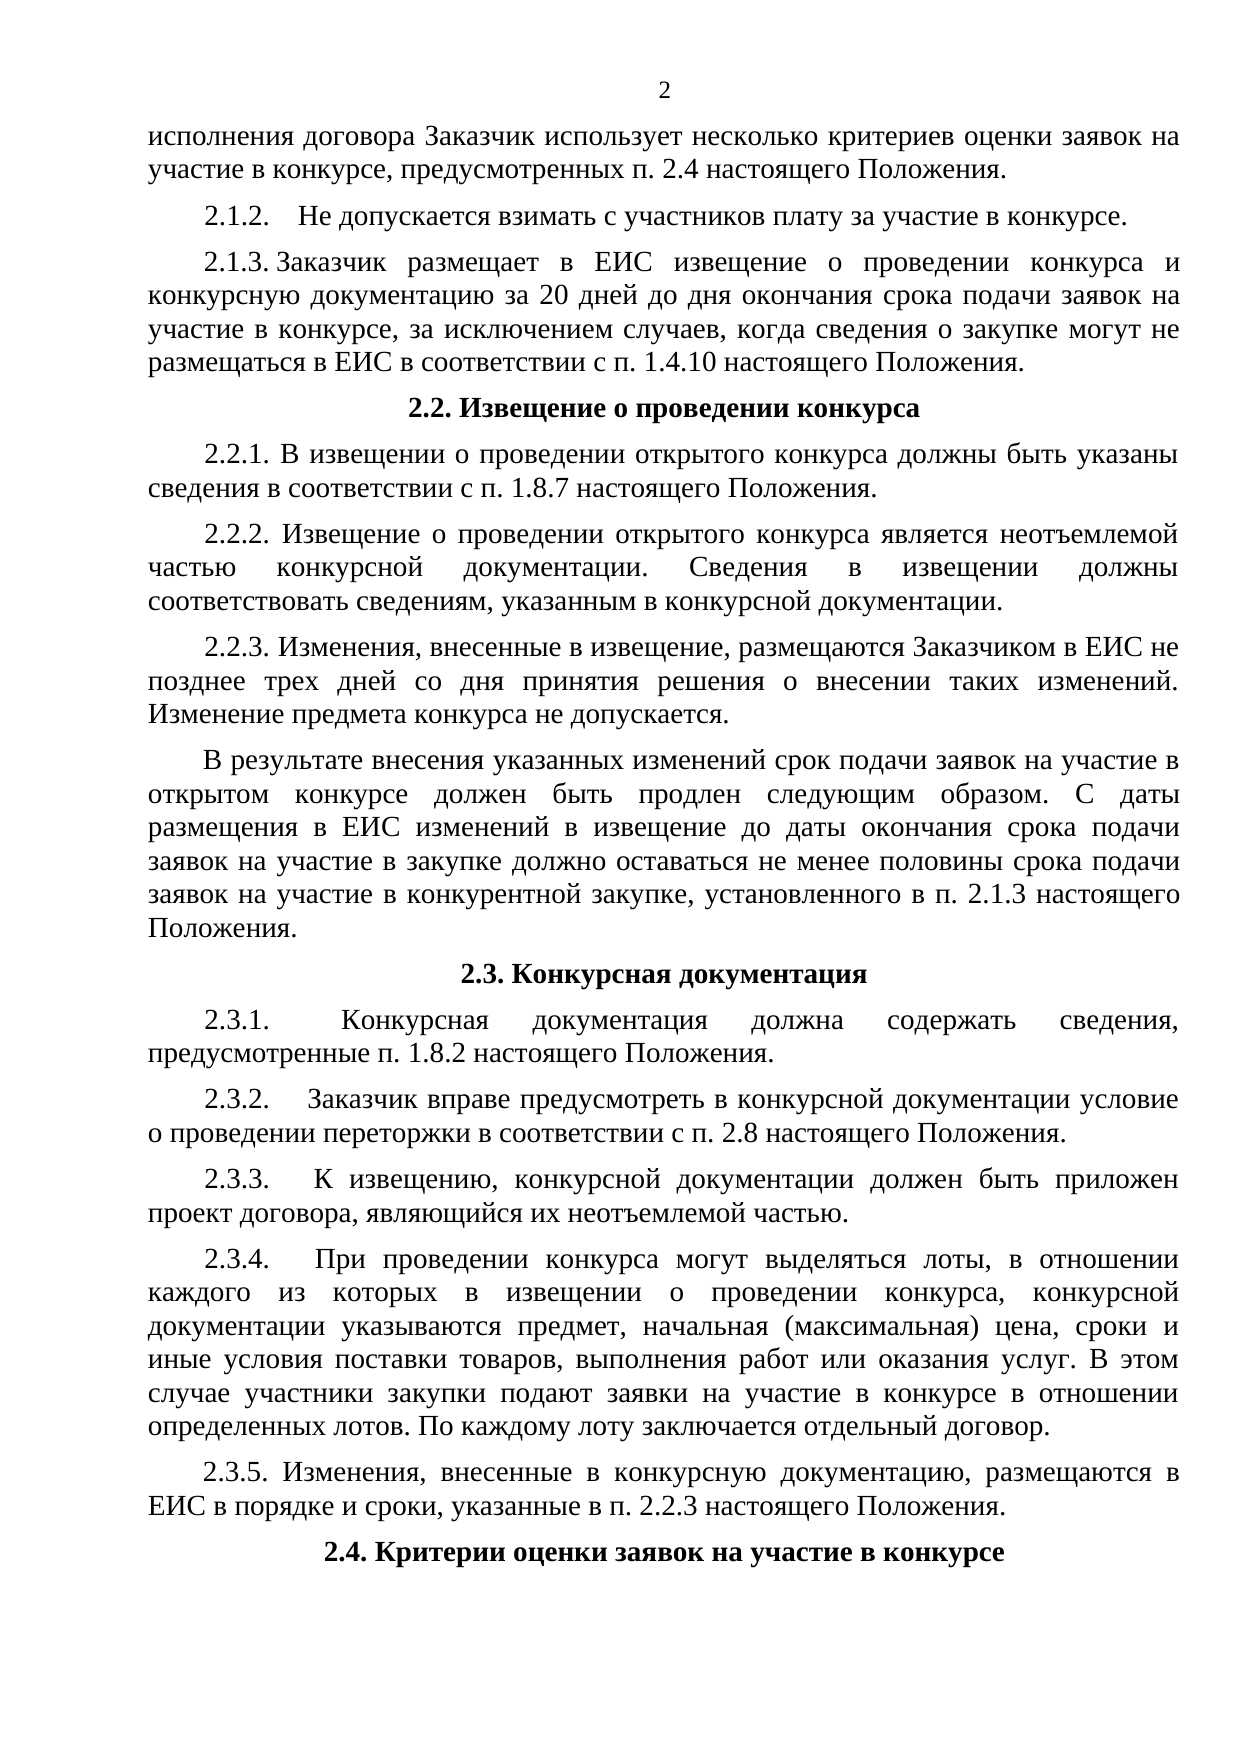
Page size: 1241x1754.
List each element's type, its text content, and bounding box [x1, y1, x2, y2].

list Конкурсная документация должна содержать сведения, предусмотренные п. 1.8.2 настоящего Положения. [148, 1002, 1180, 1069]
list Заказчик размещает в ЕИС извещение о проведении конкурса и конкурсную документацию за 20 дней до дня окончания срока подачи заявок на участие в конкурсе, за исключением случаев, когда сведения о закупке могут не размещаться в ЕИС в соответствии с п. 1.4.10 настоящего Положения. [148, 244, 1181, 378]
text 2.3. Конкурсная документация [148, 956, 1180, 989]
list Извещение о проведении открытого конкурса является неотъемлемой частью конкурсной документации. Сведения в извещении должны соответствовать сведениям, указанным в конкурсной документации. [148, 516, 1179, 617]
list Заказчик вправе предусмотреть в конкурсной документации условие о проведении переторжки в соответствии с п. 2.8 настоящего Положения. [148, 1082, 1180, 1149]
list К извещению, конкурсной документации должен быть приложен проект договора, являющийся их неотъемлемой частью. [148, 1161, 1179, 1228]
text 2.4. Критерии оценки заявок на участие в конкурсе [148, 1534, 1181, 1568]
list Не допускается взимать с участников плату за участие в конкурсе. [204, 198, 1181, 231]
list При проведении конкурса могут выделяться лоты, в отношении каждого из которых в извещении о проведении конкурса, конкурсной документации указываются предмет, начальная (максимальная) цена, сроки и иные условия поставки товаров, выполнения работ или оказания услуг. В этом случае участники закупки подают заявки на участие в конкурсе в отношении определенных лотов. По каждому лоту заключается отдельный договор. [148, 1241, 1180, 1442]
list В извещении о проведении открытого конкурса должны быть указаны сведения в соответствии с п. 1.8.7 настоящего Положения. [148, 436, 1180, 503]
list Изменения, внесенные в извещение, размещаются Заказчиком в ЕИС не позднее трех дней со дня принятия решения о внесении таких изменений. Изменение предмета конкурса не допускается. [148, 629, 1180, 730]
text 2.3.5. Изменения, внесенные в конкурсную документацию, размещаются в ЕИС в порядке и сроки, указанные в п. 2.2.3 настоящего Положения. [148, 1454, 1181, 1522]
text В результате внесения указанных изменений срок подачи заявок на участие в открытом конкурсе должен быть продлен следующим образом. С даты размещения в ЕИС изменений в извещение до даты окончания срока подачи заявок на участие в закупке должно оставаться не менее половины срока подачи заявок на участие в конкурентной закупке, установленного в п. 2.1.3 настоящего Положения. [148, 742, 1181, 943]
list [148, 118, 1181, 185]
text 2.2. Извещение о проведении конкурса [148, 390, 1181, 424]
